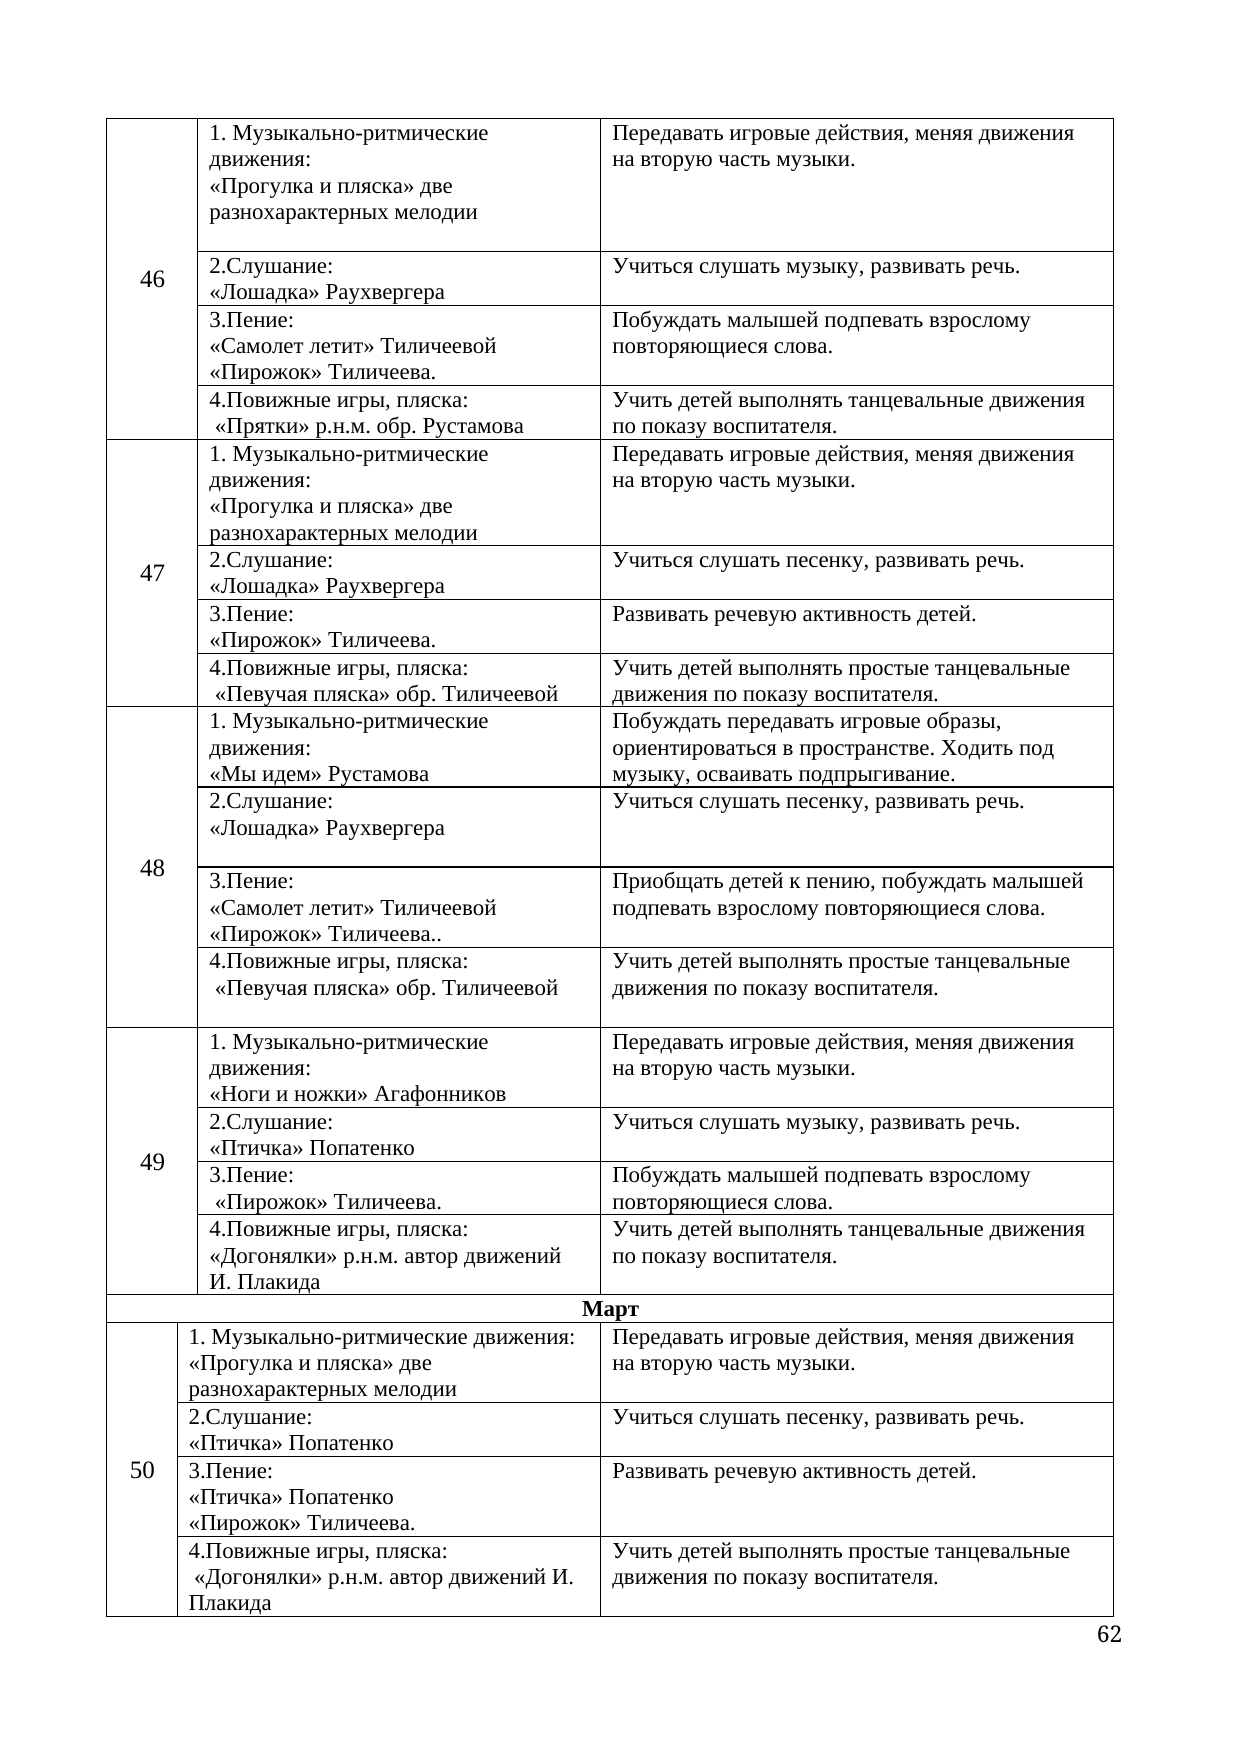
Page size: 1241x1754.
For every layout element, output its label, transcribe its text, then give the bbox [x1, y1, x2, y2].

table_cell 48 [107, 707, 197, 1027]
table_cell 3.Пение: «Птичка» Попатенко «Пирожок» Тиличеева. [178, 1457, 600, 1536]
table_cell 2.Слушание: «Птичка» Попатенко [178, 1403, 600, 1456]
table_cell Учиться слушать песенку, развивать речь. [601, 546, 1113, 599]
table_cell Учиться слушать музыку, развивать речь. [601, 252, 1113, 305]
table_cell Передавать игровые действия, меняя движения на вторую часть музыки. [601, 1323, 1113, 1402]
table_cell 1. Музыкально-ритмические движения: «Прогулка и пляска» две разнохарактерных мелодии [198, 119, 600, 251]
table_cell Учить детей выполнять танцевальные движения по показу воспитателя. [601, 1215, 1113, 1294]
table_cell Учить детей выполнять простые танцевальные движения по показу воспитателя. [601, 654, 1113, 706]
table_cell Приобщать детей к пению, побуждать малышей подпевать взрослому повторяющиеся слова. [601, 868, 1113, 947]
table_cell 1. Музыкально-ритмические движения: «Прогулка и пляска» две разнохарактерных мелодии [178, 1323, 600, 1402]
table_cell 50 [107, 1323, 177, 1616]
table_cell 2.Слушание: «Лошадка» Раухвергера [198, 788, 600, 866]
table_cell 1. Музыкально-ритмические движения: «Ноги и ножки» Агафонников [198, 1028, 600, 1107]
table_cell Побуждать малышей подпевать взрослому повторяющиеся слова. [601, 306, 1113, 385]
table_cell 1. Музыкально-ритмические движения: «Прогулка и пляска» две разнохарактерных мелодии [198, 440, 600, 545]
table_cell Март [107, 1295, 1113, 1322]
table_cell Побуждать малышей подпевать взрослому повторяющиеся слова. [601, 1162, 1113, 1214]
table_cell 2.Слушание: «Лошадка» Раухвергера [198, 546, 600, 599]
table_cell Побуждать передавать игровые образы, ориентироваться в пространстве. Ходить под музыку, осваивать подпрыгивание. [601, 707, 1113, 786]
table_cell 3.Пение: «Самолет летит» Тиличеевой «Пирожок» Тиличеева. [198, 306, 600, 385]
table_cell 4.Повижные игры, пляска: «Певучая пляска» обр. Тиличеевой [198, 948, 600, 1027]
table_cell Передавать игровые действия, меняя движения на вторую часть музыки. [601, 440, 1113, 545]
table_cell 1. Музыкально-ритмические движения: «Мы идем» Рустамова [198, 707, 600, 786]
table_cell 4.Повижные игры, пляска: «Певучая пляска» обр. Тиличеевой [198, 654, 600, 706]
table_cell Учить детей выполнять простые танцевальные движения по показу воспитателя. [601, 1537, 1113, 1616]
table_cell Развивать речевую активность детей. [601, 1457, 1113, 1536]
table_cell 49 [107, 1028, 197, 1294]
table_cell 4.Повижные игры, пляска: «Прятки» р.н.м. обр. Рустамова [198, 386, 600, 438]
table_cell Учить детей выполнять танцевальные движения по показу воспитателя. [601, 386, 1113, 438]
table_cell Учиться слушать музыку, развивать речь. [601, 1108, 1113, 1161]
table_cell 3.Пение: «Пирожок» Тиличеева. [198, 1162, 600, 1214]
table_cell 47 [107, 440, 197, 706]
table_cell 3.Пение: «Пирожок» Тиличеева. [198, 600, 600, 652]
table_cell Развивать речевую активность детей. [601, 600, 1113, 652]
table_cell 46 [107, 119, 197, 438]
table_cell 4.Повижные игры, пляска: «Догонялки» р.н.м. автор движений И. Плакида [198, 1215, 600, 1294]
table_cell 2.Слушание: «Лошадка» Раухвергера [198, 252, 600, 305]
table_cell Учиться слушать песенку, развивать речь. [601, 788, 1113, 866]
table_cell Передавать игровые действия, меняя движения на вторую часть музыки. [601, 119, 1113, 251]
table_cell Учить детей выполнять простые танцевальные движения по показу воспитателя. [601, 948, 1113, 1027]
table_cell 2.Слушание: «Птичка» Попатенко [198, 1108, 600, 1161]
table_cell 4.Повижные игры, пляска: «Догонялки» р.н.м. автор движений И. Плакида [178, 1537, 600, 1616]
table_cell Учиться слушать песенку, развивать речь. [601, 1403, 1113, 1456]
table_cell 3.Пение: «Самолет летит» Тиличеевой «Пирожок» Тиличеева.. [198, 868, 600, 947]
table_cell Передавать игровые действия, меняя движения на вторую часть музыки. [601, 1028, 1113, 1107]
